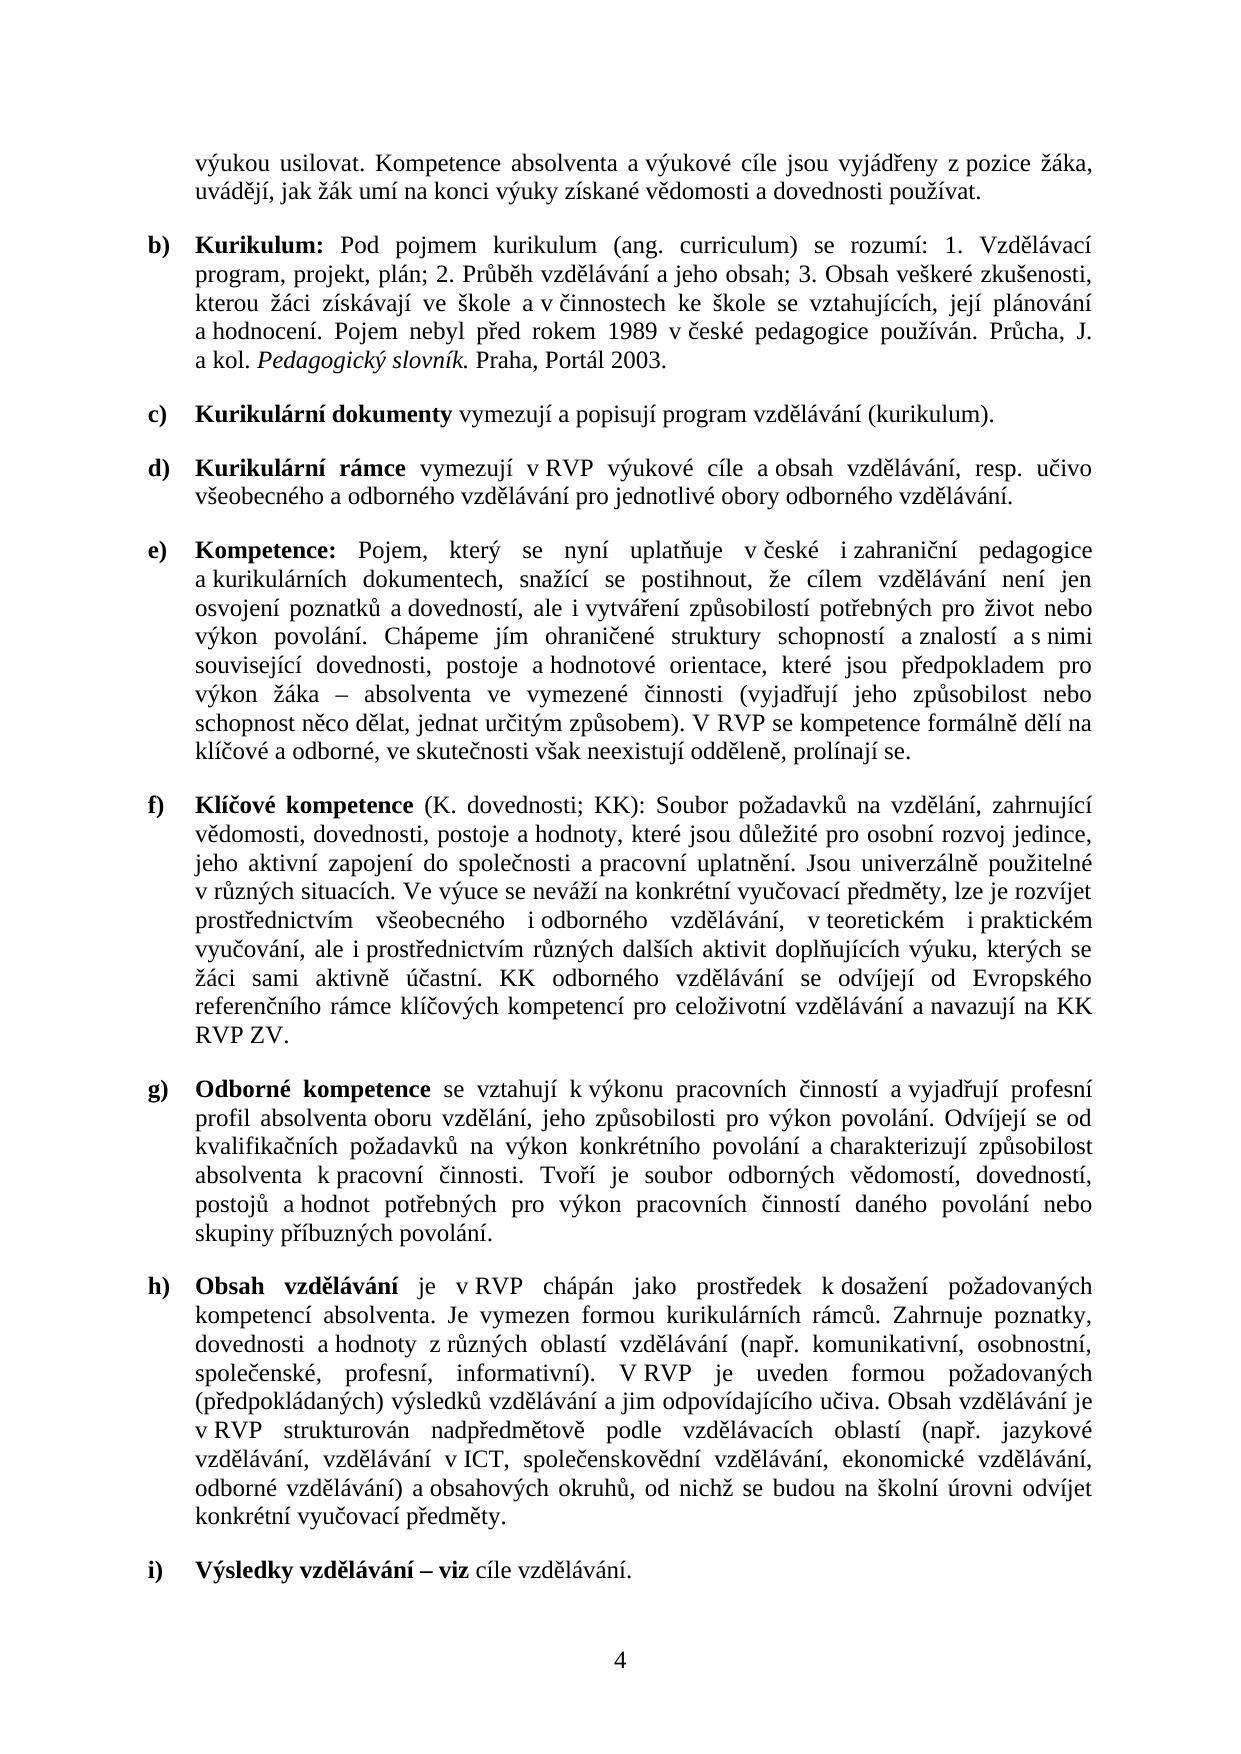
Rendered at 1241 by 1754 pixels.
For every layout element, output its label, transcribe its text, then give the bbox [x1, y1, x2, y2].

subtitle Klíčové kompetence (K. dovednosti; KK): Soubor požadavků na vzdělání, zahrnující vědomosti, dovednosti, postoje a hodnoty, které jsou důležité pro osobní rozvoj jedince, jeho aktivní zapojení do společnosti a pracovní uplatnění. Jsou univerzálně použitelné v různých situacích. Ve výuce se neváží na konkrétní vyučovací předměty, lze je rozvíjet prostřednictvím všeobecného i odborného vzdělávání, v teoretickém i praktickém vyučování, ale i prostřednictvím různých dalších aktivit doplňujících výuku, kterých se žáci sami aktivně účastní. KK odborného vzdělávání se odvíjejí od Evropského referenčního rámce klíčových kompetencí pro celoživotní vzdělávání a navazují na KK RVP ZV. [148, 790, 1093, 1049]
subtitle Kurikulární dokumenty vymezují a popisují program vzdělávání (kurikulum). [148, 399, 1093, 428]
subtitle Výsledky vzdělávání – viz cíle vzdělávání. [148, 1555, 1093, 1584]
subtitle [148, 148, 1093, 205]
subtitle Kurikulární rámce vymezují v RVP výukové cíle a obsah vzdělávání, resp. učivo všeobecného a odborného vzdělávání pro jednotlivé obory odborného vzdělávání. [148, 453, 1093, 510]
subtitle Kurikulum: Pod pojmem kurikulum (ang. curriculum) se rozumí: 1. Vzdělávací program, projekt, plán; 2. Průběh vzdělávání a jeho obsah; 3. Obsah veškeré zkušenosti, kterou žáci získávají ve škole a v činnostech ke škole se vztahujících, její plánování a hodnocení. Pojem nebyl před rokem 1989 v české pedagogice používán. Průcha, J. a kol. Pedagogický slovník. Praha, Portál 2003. [148, 230, 1093, 374]
subtitle Kompetence: Pojem, který se nyní uplatňuje v české i zahraniční pedagogice a kurikulárních dokumentech, snažící se postihnout, že cílem vzdělávání není jen osvojení poznatků a dovedností, ale i vytváření způsobilostí potřebných pro život nebo výkon povolání. Chápeme jím ohraničené struktury schopností a znalostí a s nimi související dovednosti, postoje a hodnotové orientace, které jsou předpokladem pro výkon žáka – absolventa ve vymezené činnosti (vyjadřují jeho způsobilost nebo schopnost něco dělat, jednat určitým způsobem). V RVP se kompetence formálně dělí na klíčové a odborné, ve skutečnosti však neexistují odděleně, prolínají se. [148, 535, 1093, 765]
subtitle Obsah vzdělávání je v RVP chápán jako prostředek k dosažení požadovaných kompetencí absolventa. Je vymezen formou kurikulárních rámců. Zahrnuje poznatky, dovednosti a hodnoty z různých oblastí vzdělávání (např. komunikativní, osobnostní, společenské, profesní, informativní). V RVP je uveden formou požadovaných (předpokládaných) výsledků vzdělávání a jim odpovídajícího učiva. Obsah vzdělávání je v RVP strukturován nadpředmětově podle vzdělávacích oblastí (např. jazykové vzdělávání, vzdělávání v ICT, společenskovědní vzdělávání, ekonomické vzdělávání, odborné vzdělávání) a obsahových okruhů, od nichž se budou na školní úrovni odvíjet konkrétní vyučovací předměty. [148, 1271, 1093, 1530]
subtitle Odborné kompetence se vztahují k výkonu pracovních činností a vyjadřují profesní profil absolventa oboru vzdělání, jeho způsobilosti pro výkon povolání. Odvíjejí se od kvalifikačních požadavků na výkon konkrétního povolání a charakterizují způsobilost absolventa k pracovní činnosti. Tvoří je soubor odborných vědomostí, dovedností, postojů a hodnot potřebných pro výkon pracovních činností daného povolání nebo skupiny příbuzných povolání. [148, 1074, 1093, 1246]
